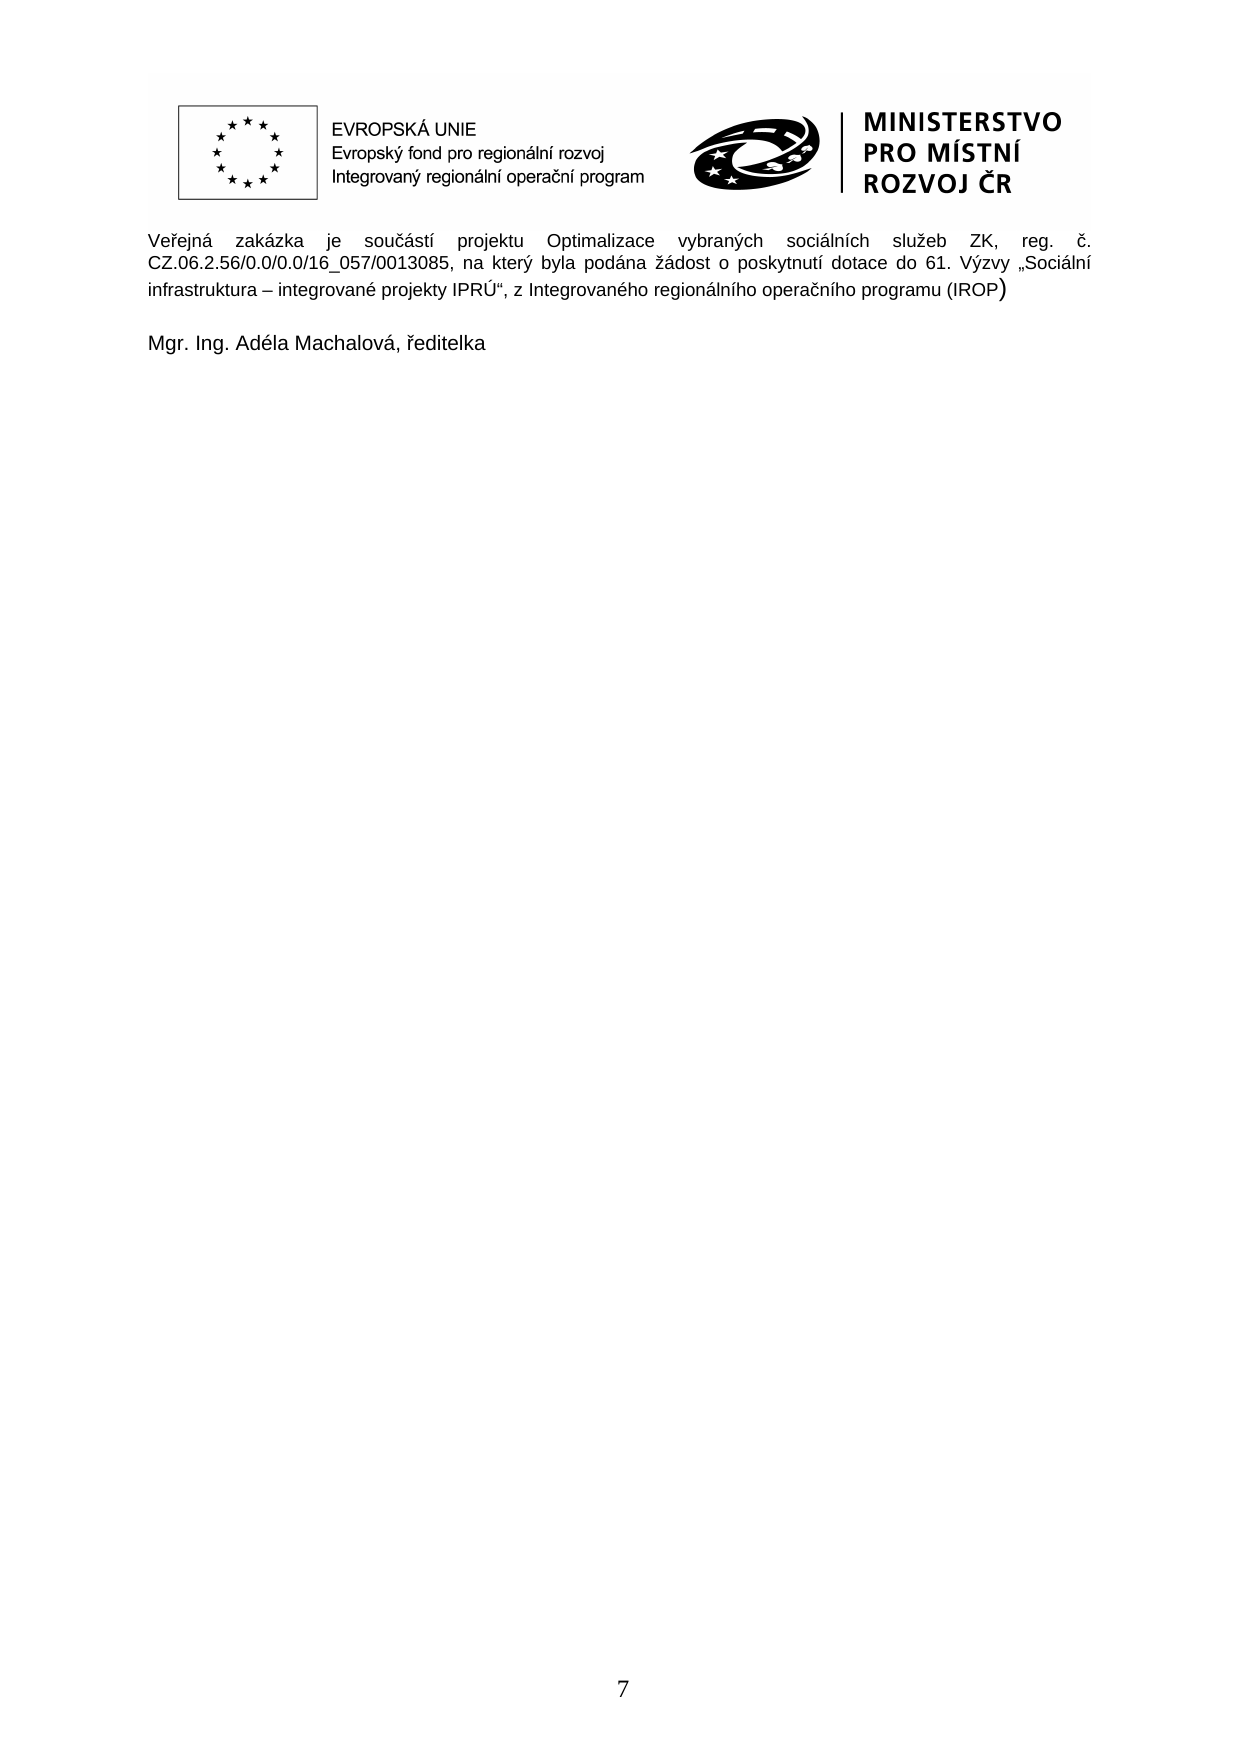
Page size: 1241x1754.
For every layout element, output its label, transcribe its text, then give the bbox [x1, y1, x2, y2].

picture [147, 73, 1092, 231]
text Mgr. Ing. Adéla Machalová, ředitelka [148, 331, 1092, 355]
